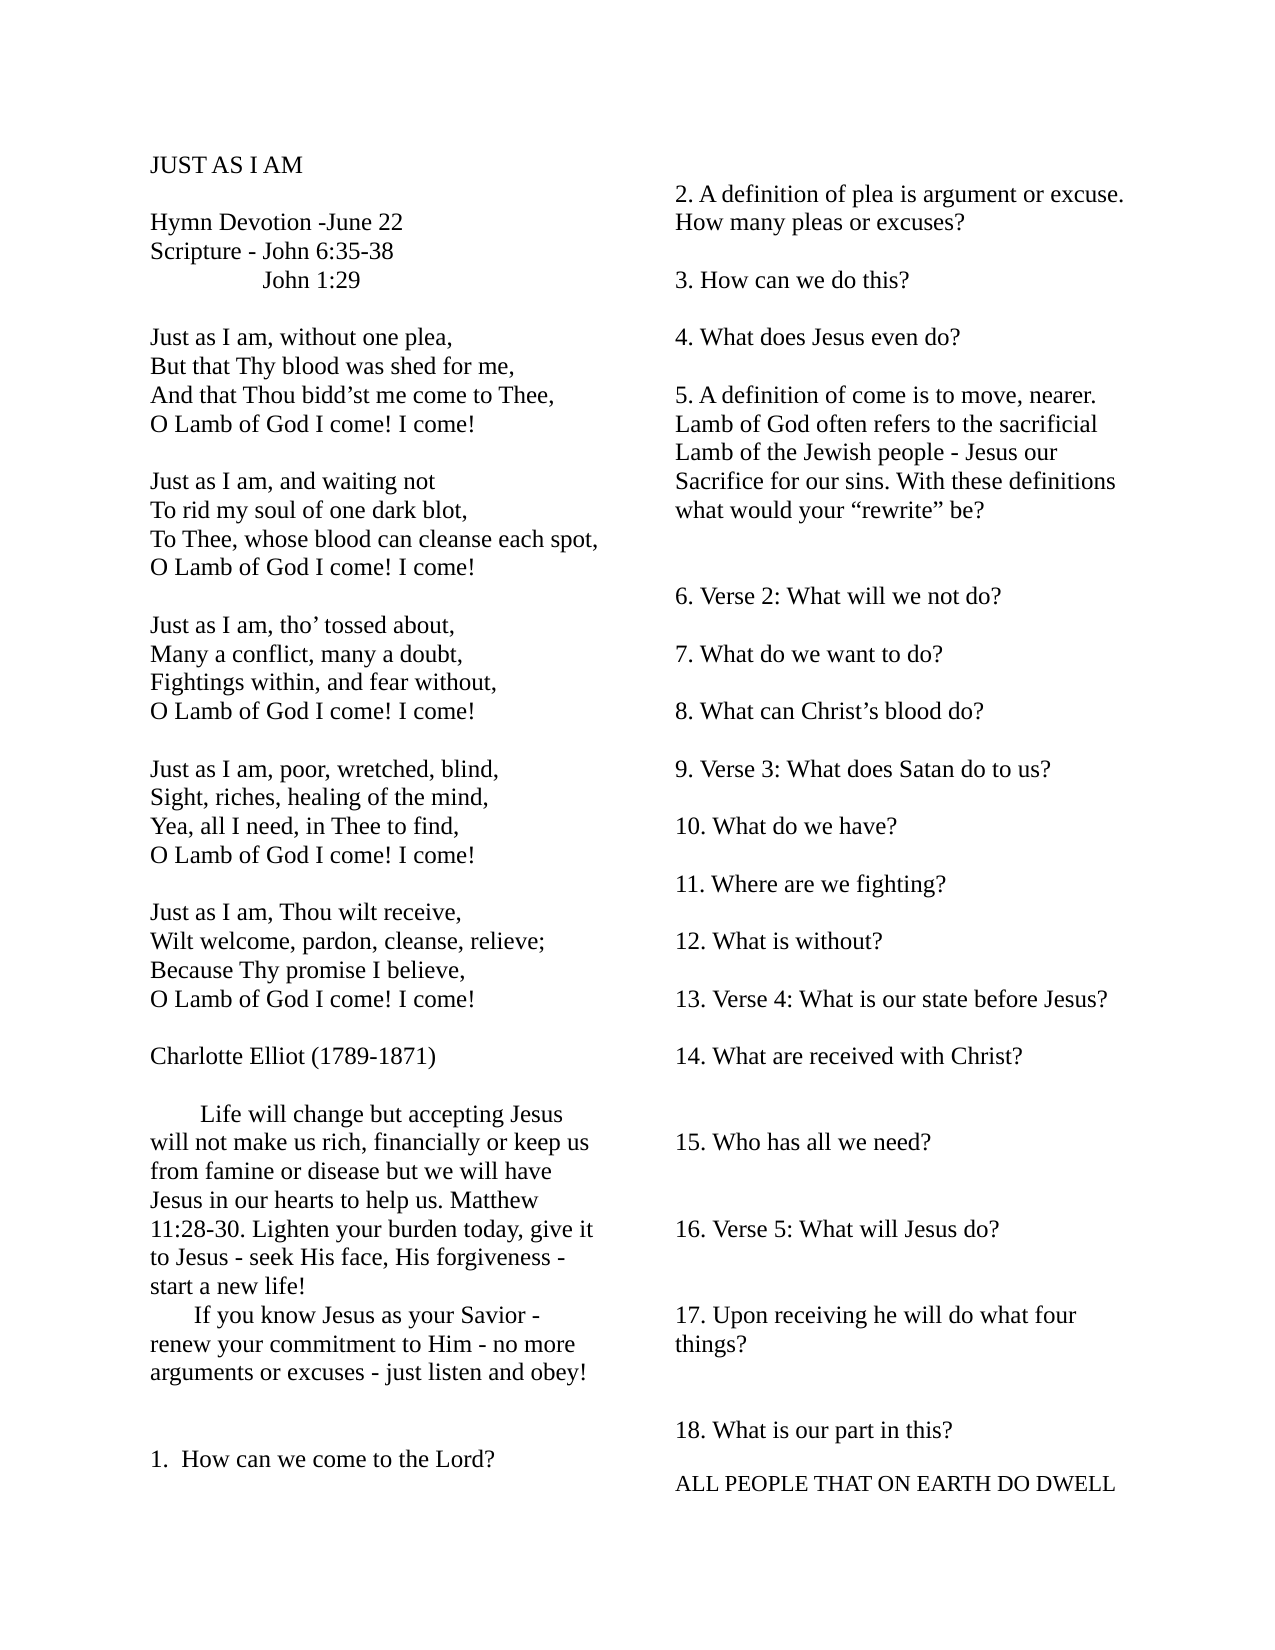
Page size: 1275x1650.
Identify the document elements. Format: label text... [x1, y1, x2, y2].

text Sight, riches, healing of the mind, [150, 782, 600, 811]
text 16. Verse 5: What will Jesus do? [675, 1214, 1125, 1242]
text To Thee, whose blood can cleanse each spot, [150, 524, 600, 552]
text 1. How can we come to the Lord? [150, 1444, 600, 1472]
text 15. Who has all we need? [675, 1127, 1125, 1156]
text 3. How can we do this? [675, 265, 1125, 294]
text O Lamb of God I come! I come! [150, 552, 600, 581]
text 12. What is without? [675, 926, 1125, 955]
text Life will change but accepting Jesus will not make us rich, financially or keep us from famine or disease but we will have Jesus in our hearts to help us. Matthew 11:28-30. Lighten your burden today, give it to Jesus - seek His face, His forgiveness - start a new life! [150, 1099, 600, 1300]
text 17. Upon receiving he will do what four things? [675, 1300, 1125, 1357]
text 6. Verse 2: What will we not do? [675, 581, 1125, 610]
text Many a conflict, many a doubt, [150, 639, 600, 667]
text 18. What is our part in this? [675, 1415, 1125, 1444]
text John 1:29 [150, 265, 600, 294]
text Wilt welcome, pardon, cleanse, relieve; [150, 926, 600, 955]
text If you know Jesus as your Savior - renew your commitment to Him - no more arguments or excuses - just listen and obey! [150, 1300, 600, 1386]
text 9. Verse 3: What does Satan do to us? [675, 754, 1125, 782]
text 11. Where are we fighting? [675, 869, 1125, 897]
text JUST AS I AM [150, 150, 600, 179]
text 4. What does Jesus even do? [675, 322, 1125, 351]
text Charlotte Elliot (1789-1871) [150, 1041, 600, 1070]
text To rid my soul of one dark blot, [150, 495, 600, 524]
text 5. A definition of come is to move, nearer. Lamb of God often refers to the sacrificial Lamb of the Jewish people - Jesus our Sacrifice for our sins. With these definitions what would your “rewrite” be? [675, 380, 1125, 524]
text Fightings within, and fear without, [150, 667, 600, 696]
text O Lamb of God I come! I come! [150, 696, 600, 725]
text Yea, all I need, in Thee to find, [150, 811, 600, 840]
text Just as I am, without one plea, [150, 322, 600, 351]
text O Lamb of God I come! I come! [150, 409, 600, 437]
text 8. What can Christ’s blood do? [675, 696, 1125, 725]
text Because Thy promise I believe, [150, 955, 600, 984]
text Just as I am, poor, wretched, blind, [150, 754, 600, 782]
text 2. A definition of plea is argument or excuse. How many pleas or excuses? [675, 179, 1125, 236]
text Scripture - John 6:35-38 [150, 236, 600, 265]
text 13. Verse 4: What is our state before Jesus? [675, 984, 1125, 1012]
text 7. What do we want to do? [675, 639, 1125, 667]
text ALL PEOPLE THAT ON EARTH DO DWELL [675, 1470, 1125, 1496]
text O Lamb of God I come! I come! [150, 840, 600, 869]
text O Lamb of God I come! I come! [150, 984, 600, 1012]
text Just as I am, tho’ tossed about, [150, 610, 600, 639]
text Just as I am, and waiting not [150, 466, 600, 495]
text 14. What are received with Christ? [675, 1041, 1125, 1070]
text But that Thy blood was shed for me, [150, 351, 600, 380]
text 10. What do we have? [675, 811, 1125, 840]
text Just as I am, Thou wilt receive, [150, 897, 600, 926]
text And that Thou bidd’st me come to Thee, [150, 380, 600, 409]
text Hymn Devotion -June 22 [150, 207, 600, 236]
